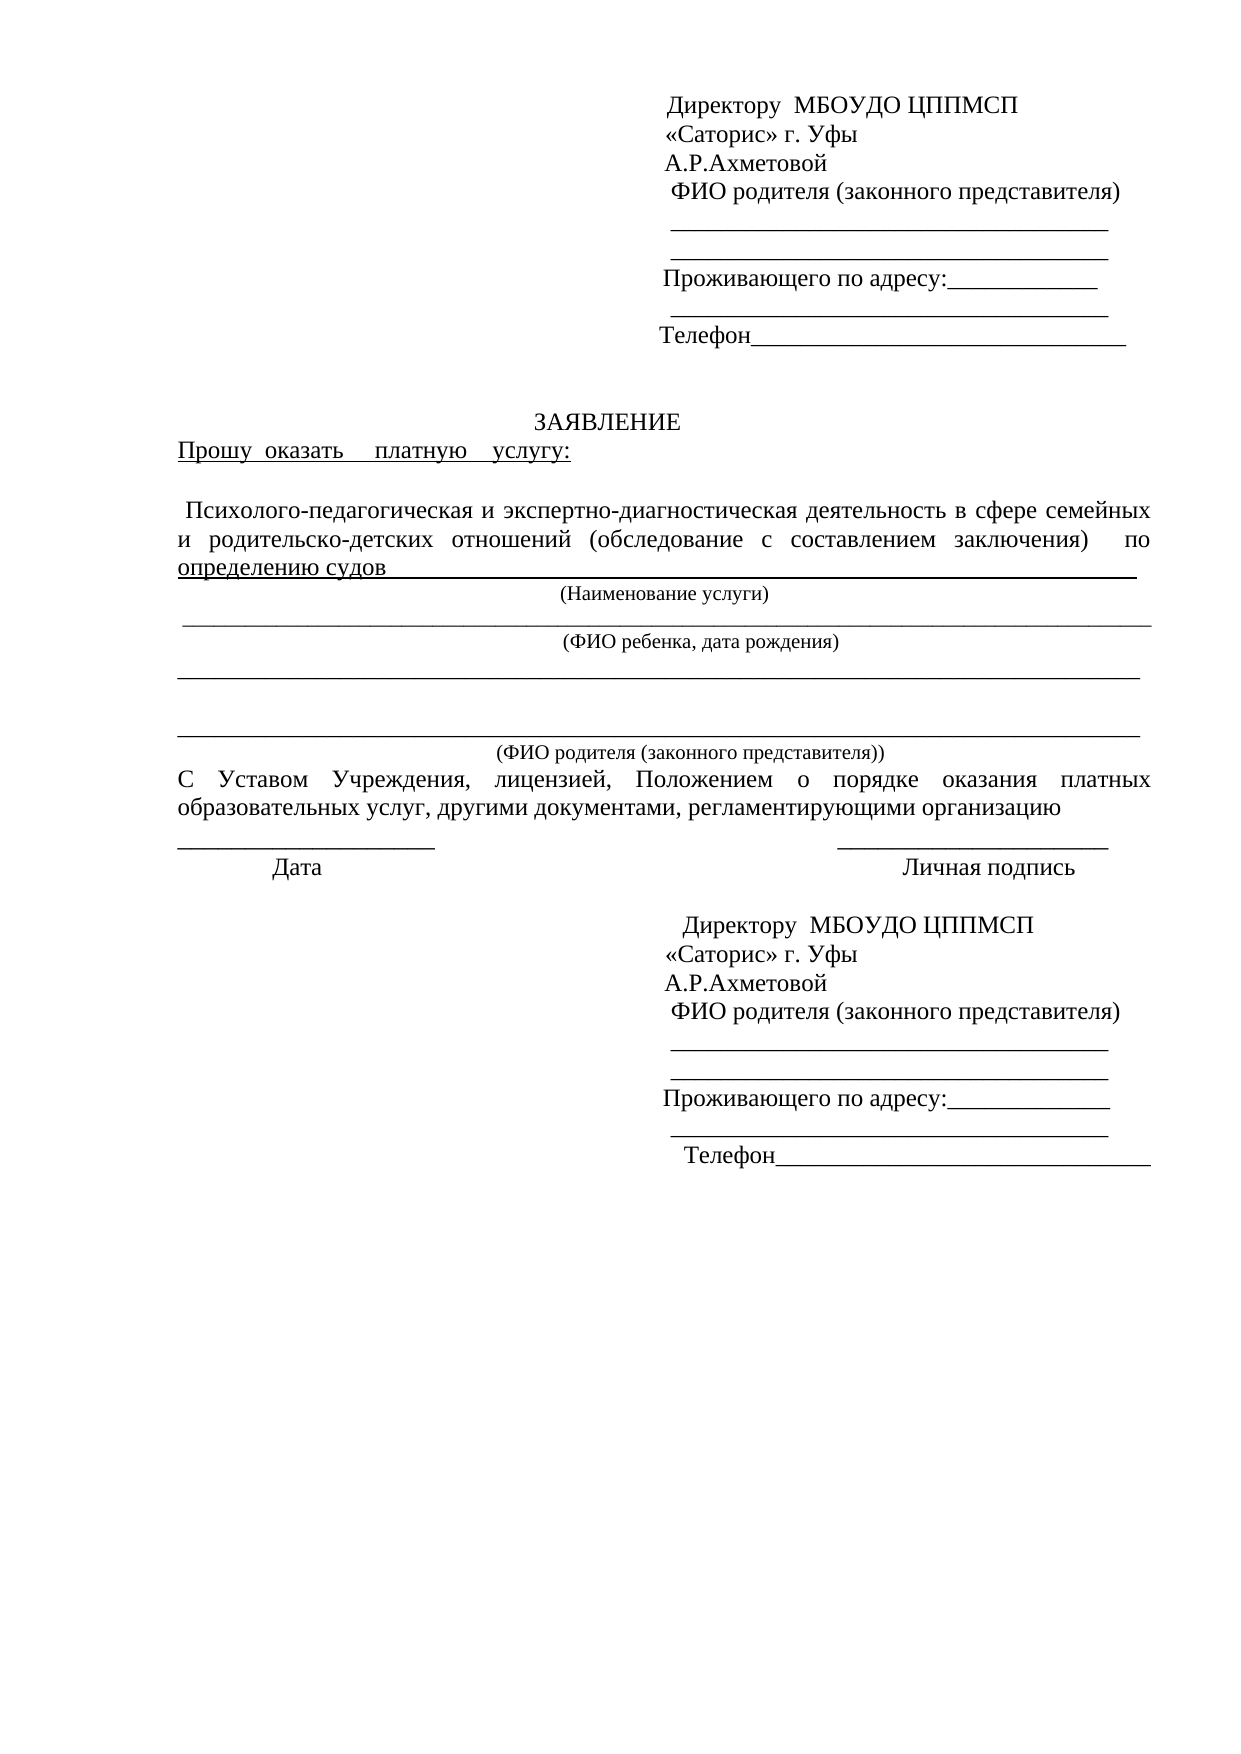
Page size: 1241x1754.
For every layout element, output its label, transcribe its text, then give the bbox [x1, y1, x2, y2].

text ___________________________________ [177, 205, 1152, 234]
text ___________________________________ [177, 291, 1152, 320]
text «Саторис» г. Уфы [177, 119, 1152, 148]
text А.Р.Ахметовой [177, 968, 1152, 996]
text ФИО родителя (законного представителя) [177, 176, 1152, 205]
text Проживающего по адресу:____________ [177, 263, 1152, 291]
text _____________________________________________________________________________ [177, 653, 1152, 682]
text Дата Личная подпись [177, 852, 1152, 881]
text ФИО родителя (законного представителя) [177, 996, 1152, 1025]
text Психолого-педагогическая и экспертно-диагностическая деятельность в сфере семейных и родительско-детских отношений (обследование с составлением заключения) по определению судов____________________________________________________________ [177, 495, 1152, 581]
text _____________________________________________________________________________________________ [177, 605, 1152, 629]
text А.Р.Ахметовой [177, 148, 1152, 176]
text ___________________________________ [177, 1054, 1152, 1083]
text ___________________________________ [177, 1025, 1152, 1054]
text (ФИО ребенка, дата рождения) [177, 629, 1152, 653]
text ___________________________________ [177, 234, 1152, 263]
text ___________________________________ [177, 1111, 1152, 1140]
text _____________________________________________________________________________ [177, 711, 1152, 739]
text Прошу оказать платную услугу: [177, 436, 1152, 464]
text Телефон______________________________ [177, 320, 1152, 349]
text (Наименование услуги) [177, 581, 1152, 605]
text Телефон______________________________ [177, 1140, 1152, 1169]
text Директору МБОУДО ЦППМСП [177, 90, 1152, 119]
text С Уставом Учреждения, лицензией, Положением о порядке оказания платных образовательных услуг, другими документами, регламентирующими организацию [177, 764, 1152, 821]
text Проживающего по адресу:_____________ [177, 1083, 1152, 1111]
text ЗАЯВЛЕНИЕ [177, 407, 1152, 436]
text «Саторис» г. Уфы [177, 939, 1152, 968]
text ___________________ ____________________ [177, 821, 1152, 852]
text (ФИО родителя (законного представителя)) [177, 739, 1152, 764]
text Директору МБОУДО ЦППМСП [177, 910, 1152, 939]
